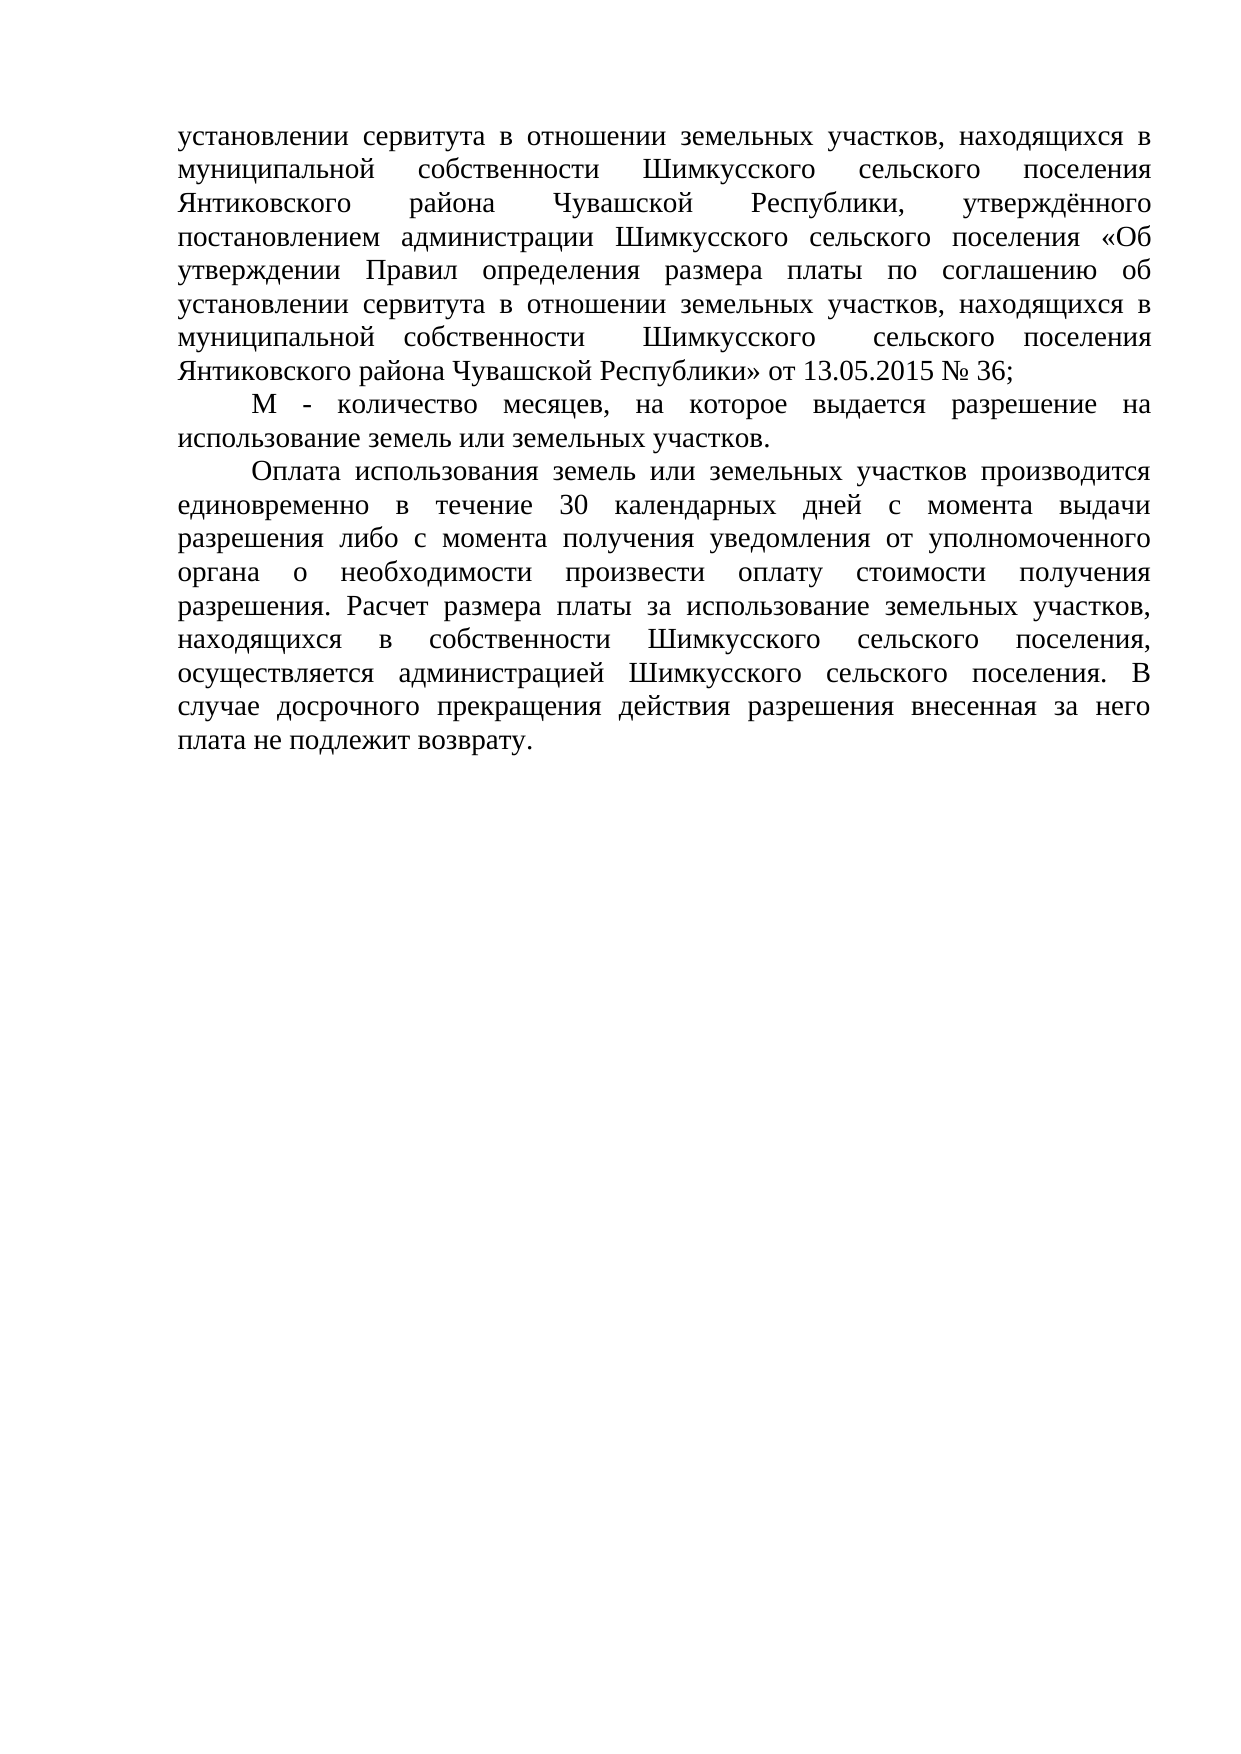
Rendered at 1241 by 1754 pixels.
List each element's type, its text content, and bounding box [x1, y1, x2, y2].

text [177, 118, 1152, 386]
text М - количество месяцев, на которое выдается разрешение на использование земель или земельных участков. [177, 386, 1152, 453]
text Оплата использования земель или земельных участков производится единовременно в течение 30 календарных дней с момента выдачи разрешения либо с момента получения уведомления от уполномоченного органа о необходимости произвести оплату стоимости получения разрешения. Расчет размера платы за использование земельных участков, находящихся в собственности Шимкусского сельского поселения, осуществляется администрацией Шимкусского сельского поселения. В случае досрочного прекращения действия разрешения внесенная за него плата не подлежит возврату. [177, 453, 1152, 755]
